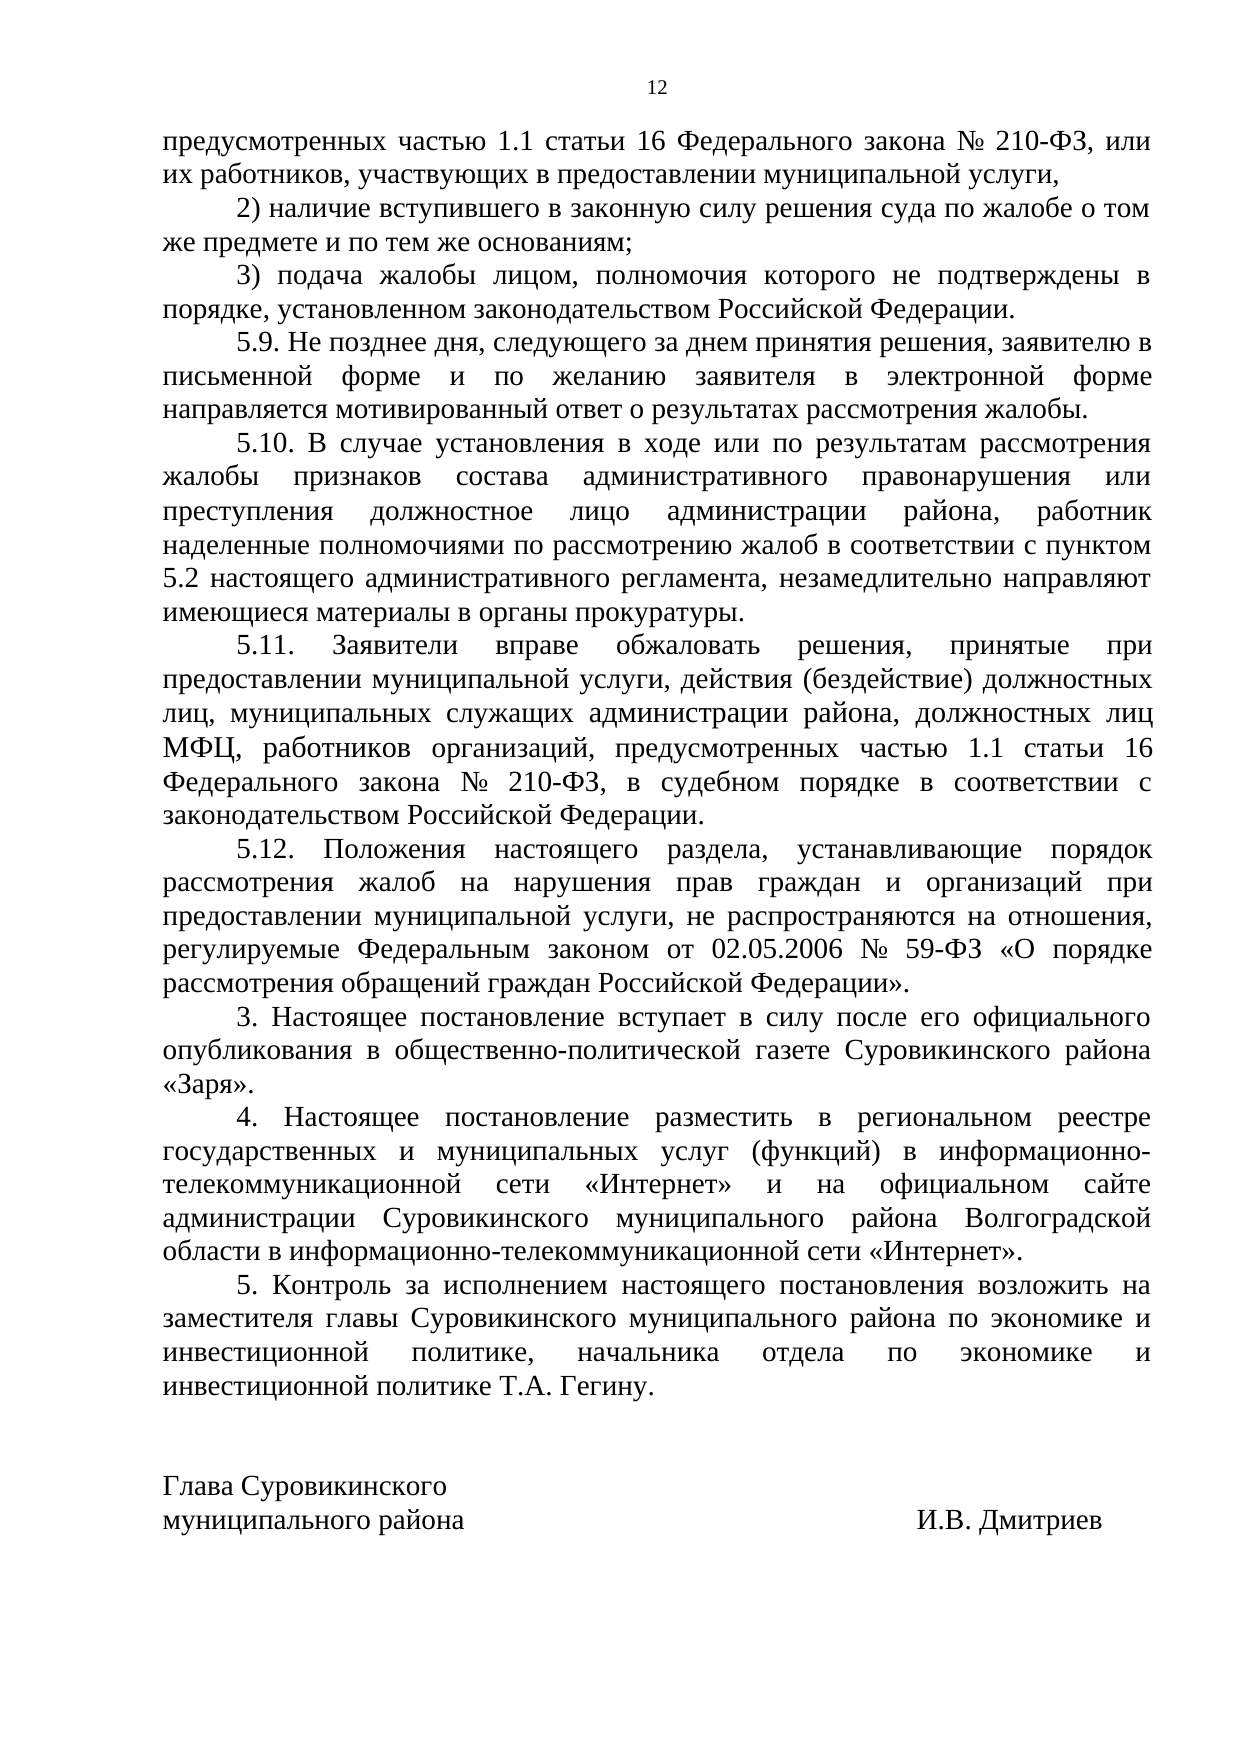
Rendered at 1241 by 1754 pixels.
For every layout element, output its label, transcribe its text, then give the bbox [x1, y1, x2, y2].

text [162, 123, 1152, 190]
text Глава Суровикинского [162, 1468, 1152, 1502]
text 3. Настоящее постановление вступает в силу после его официального опубликования в общественно-политической газете Суровикинского района «Заря». [162, 999, 1152, 1099]
text муниципального района И.В. Дмитриев [162, 1502, 1152, 1535]
text 3) подача жалобы лицом, полномочия которого не подтверждены в порядке, установленном законодательством Российской Федерации. [162, 257, 1152, 324]
text 5.10. В случае установления в ходе или по результатам рассмотрения жалобы признаков состава административного правонарушения или преступления должностное лицо администрации района, работник наделенные полномочиями по рассмотрению жалоб в соответствии с пунктом 5.2 настоящего административного регламента, незамедлительно направляют имеющиеся материалы в органы прокуратуры. [162, 425, 1152, 627]
text 5.9. Не позднее дня, следующего за днем принятия решения, заявителю в письменной форме и по желанию заявителя в электронной форме направляется мотивированный ответ о результатах рассмотрения жалобы. [162, 324, 1153, 425]
text 5. Контроль за исполнением настоящего постановления возложить на заместителя главы Суровикинского муниципального района по экономике и инвестиционной политике, начальника отдела по экономике и инвестиционной политике Т.А. Гегину. [162, 1267, 1152, 1401]
text 5.12. Положения настоящего раздела, устанавливающие порядок рассмотрения жалоб на нарушения прав граждан и организаций при предоставлении муниципальной услуги, не распространяются на отношения, регулируемые Федеральным законом от 02.05.2006 № 59-ФЗ «О порядке рассмотрения обращений граждан Российской Федерации». [162, 831, 1153, 999]
text 2) наличие вступившего в законную силу решения суда по жалобе о том же предмете и по тем же основаниям; [162, 190, 1152, 257]
text 5.11. Заявители вправе обжаловать решения, принятые при предоставлении муниципальной услуги, действия (бездействие) должностных лиц, муниципальных служащих администрации района, должностных лиц МФЦ, работников организаций, предусмотренных частью 1.1 статьи 16 Федерального закона № 210-ФЗ, в судебном порядке в соответствии с законодательством Российской Федерации. [162, 627, 1153, 831]
text 4. Настоящее постановление разместить в региональном реестре государственных и муниципальных услуг (функций) в информационно-телекоммуникационной сети «Интернет» и на официальном сайте администрации Суровикинского муниципального района Волгоградской области в информационно-телекоммуникационной сети «Интернет». [162, 1099, 1152, 1267]
